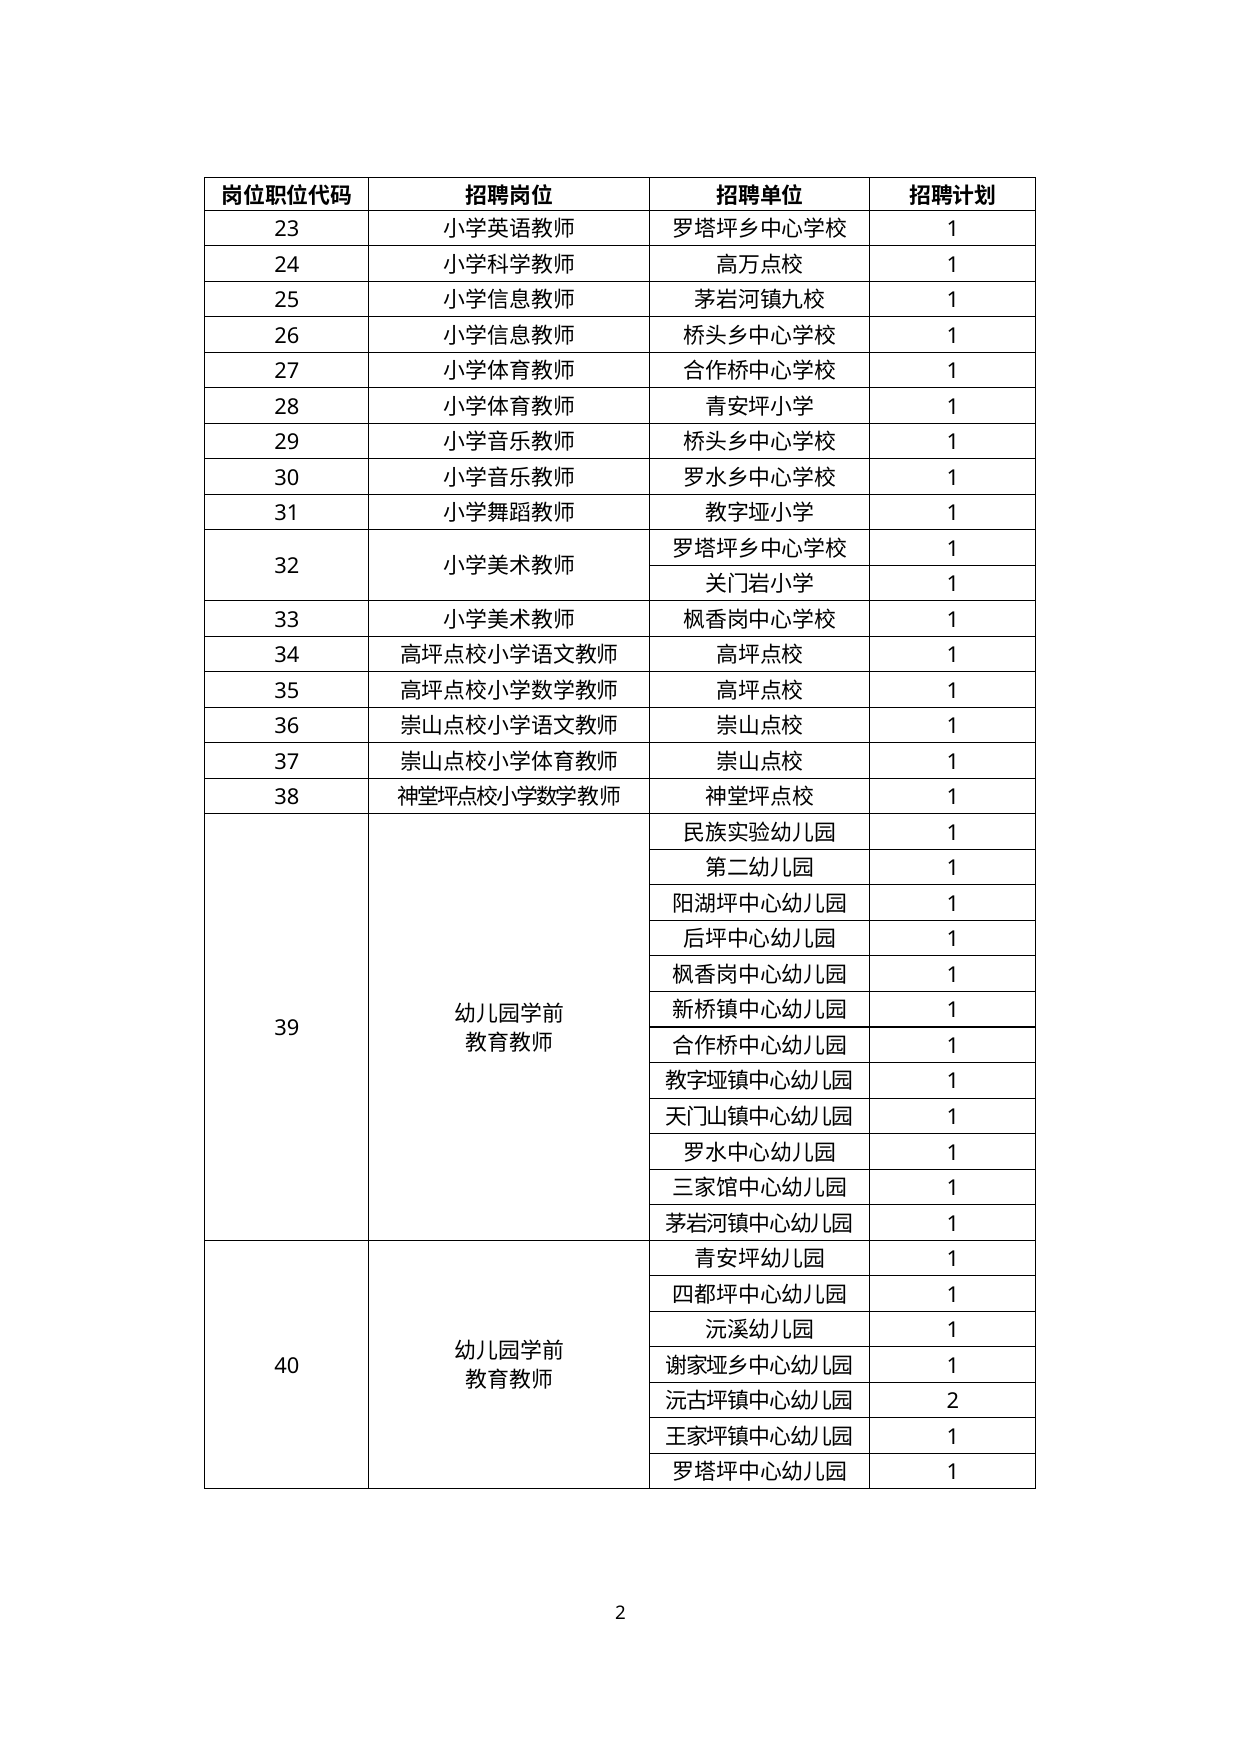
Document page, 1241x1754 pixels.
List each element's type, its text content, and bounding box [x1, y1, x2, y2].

table_header 招聘岗位 [369, 178, 649, 209]
table_cell 罗塔坪乡中心学校 [650, 211, 869, 245]
table_cell 幼儿园学前 教育教师 [369, 814, 649, 1239]
table_cell 23 [205, 211, 368, 245]
table_cell 39 [205, 814, 368, 1239]
table_cell 阳湖坪中心幼儿园 [650, 885, 869, 920]
table_cell 1 [870, 1312, 1035, 1346]
table_cell 1 [870, 1418, 1035, 1453]
table_cell 高坪点校 [650, 672, 869, 707]
table_cell 1 [870, 211, 1035, 245]
table_cell 罗塔坪乡中心学校 [650, 530, 869, 565]
table_cell 合作桥中心学校 [650, 353, 869, 387]
table_cell 高坪点校小学语文教师 [369, 637, 649, 671]
table_cell 29 [205, 424, 368, 458]
table_cell 32 [205, 530, 368, 600]
table_cell 王家坪镇中心幼儿园 [650, 1418, 869, 1453]
table_cell 高万点校 [650, 246, 869, 281]
table_cell 青安坪幼儿园 [650, 1241, 869, 1275]
table_cell 26 [205, 317, 368, 352]
table_cell 1 [870, 1454, 1035, 1488]
table_cell 幼儿园学前 教育教师 [369, 1241, 649, 1488]
table_cell 桥头乡中心学校 [650, 317, 869, 352]
table_cell 37 [205, 743, 368, 778]
table_cell 1 [870, 779, 1035, 813]
table_cell 1 [870, 1099, 1035, 1133]
table_cell 小学英语教师 [369, 211, 649, 245]
table_cell 28 [205, 388, 368, 423]
table_cell 罗水中心幼儿园 [650, 1134, 869, 1168]
table_cell 高坪点校小学数学教师 [369, 672, 649, 707]
table_cell 小学科学教师 [369, 246, 649, 281]
table_cell 茅岩河镇九校 [650, 282, 869, 316]
table_cell 桥头乡中心学校 [650, 424, 869, 458]
table_cell 1 [870, 530, 1035, 565]
table_cell 后坪中心幼儿园 [650, 921, 869, 955]
table_cell 34 [205, 637, 368, 671]
table_cell 1 [870, 885, 1035, 920]
table_cell 1 [870, 708, 1035, 742]
table_cell 1 [870, 992, 1035, 1026]
table_cell 1 [870, 388, 1035, 423]
table_cell 枫香岗中心幼儿园 [650, 956, 869, 991]
table_cell 小学美术教师 [369, 530, 649, 600]
table_cell 关门岩小学 [650, 566, 869, 600]
table_cell 小学体育教师 [369, 388, 649, 423]
table_cell 崇山点校 [650, 743, 869, 778]
table_cell 38 [205, 779, 368, 813]
table_cell 沅古坪镇中心幼儿园 [650, 1383, 869, 1417]
table_cell 沅溪幼儿园 [650, 1312, 869, 1346]
table_cell 1 [870, 1205, 1035, 1239]
table_cell 1 [870, 566, 1035, 600]
table_cell 小学音乐教师 [369, 424, 649, 458]
table_header 岗位职位代码 [205, 178, 368, 209]
table_cell 罗塔坪中心幼儿园 [650, 1454, 869, 1488]
table_cell 1 [870, 317, 1035, 352]
table_cell 1 [870, 1347, 1035, 1382]
table_cell 天门山镇中心幼儿园 [650, 1099, 869, 1133]
table_cell 1 [870, 459, 1035, 494]
table_cell 四都坪中心幼儿园 [650, 1276, 869, 1311]
table_cell 罗水乡中心学校 [650, 459, 869, 494]
table_cell 1 [870, 743, 1035, 778]
table_header 招聘单位 [650, 178, 869, 209]
table_cell 1 [870, 1134, 1035, 1168]
table_cell 1 [870, 246, 1035, 281]
table_cell 小学体育教师 [369, 353, 649, 387]
table_cell 青安坪小学 [650, 388, 869, 423]
table_cell 35 [205, 672, 368, 707]
table_cell 茅岩河镇中心幼儿园 [650, 1205, 869, 1239]
table_cell 1 [870, 1276, 1035, 1311]
table_cell 1 [870, 1063, 1035, 1097]
table_cell 教字垭小学 [650, 495, 869, 529]
table_cell 31 [205, 495, 368, 529]
table_cell 三家馆中心幼儿园 [650, 1170, 869, 1204]
table_cell 崇山点校 [650, 708, 869, 742]
table_header 招聘计划 [870, 178, 1035, 209]
table_cell 2 [870, 1383, 1035, 1417]
table_cell 1 [870, 495, 1035, 529]
table_cell 36 [205, 708, 368, 742]
table_cell 民族实验幼儿园 [650, 814, 869, 849]
table_cell 33 [205, 601, 368, 636]
table_cell 高坪点校 [650, 637, 869, 671]
table_cell 小学信息教师 [369, 317, 649, 352]
table_cell 枫香岗中心学校 [650, 601, 869, 636]
table_cell 新桥镇中心幼儿园 [650, 992, 869, 1026]
table_cell 小学美术教师 [369, 601, 649, 636]
table_cell 24 [205, 246, 368, 281]
table_cell 30 [205, 459, 368, 494]
table_cell 1 [870, 956, 1035, 991]
table_cell 小学音乐教师 [369, 459, 649, 494]
table_cell 谢家垭乡中心幼儿园 [650, 1347, 869, 1382]
table_cell 1 [870, 814, 1035, 849]
table_cell 神堂坪点校小学数学教师 [369, 779, 649, 813]
table_cell 27 [205, 353, 368, 387]
table_cell 崇山点校小学体育教师 [369, 743, 649, 778]
table_cell 40 [205, 1241, 368, 1488]
table_cell 合作桥中心幼儿园 [650, 1028, 869, 1062]
table_cell 第二幼儿园 [650, 850, 869, 884]
table_cell 神堂坪点校 [650, 779, 869, 813]
table_cell 1 [870, 601, 1035, 636]
table_cell 1 [870, 424, 1035, 458]
table_cell 小学舞蹈教师 [369, 495, 649, 529]
table_cell 教字垭镇中心幼儿园 [650, 1063, 869, 1097]
table_cell 1 [870, 353, 1035, 387]
table_cell 小学信息教师 [369, 282, 649, 316]
table_cell 崇山点校小学语文教师 [369, 708, 649, 742]
table_cell 1 [870, 850, 1035, 884]
table_cell 1 [870, 1028, 1035, 1062]
table_cell 1 [870, 921, 1035, 955]
table_cell 1 [870, 637, 1035, 671]
table_cell 1 [870, 1241, 1035, 1275]
table_cell 1 [870, 672, 1035, 707]
table_cell 1 [870, 1170, 1035, 1204]
table_cell 1 [870, 282, 1035, 316]
table_cell 25 [205, 282, 368, 316]
